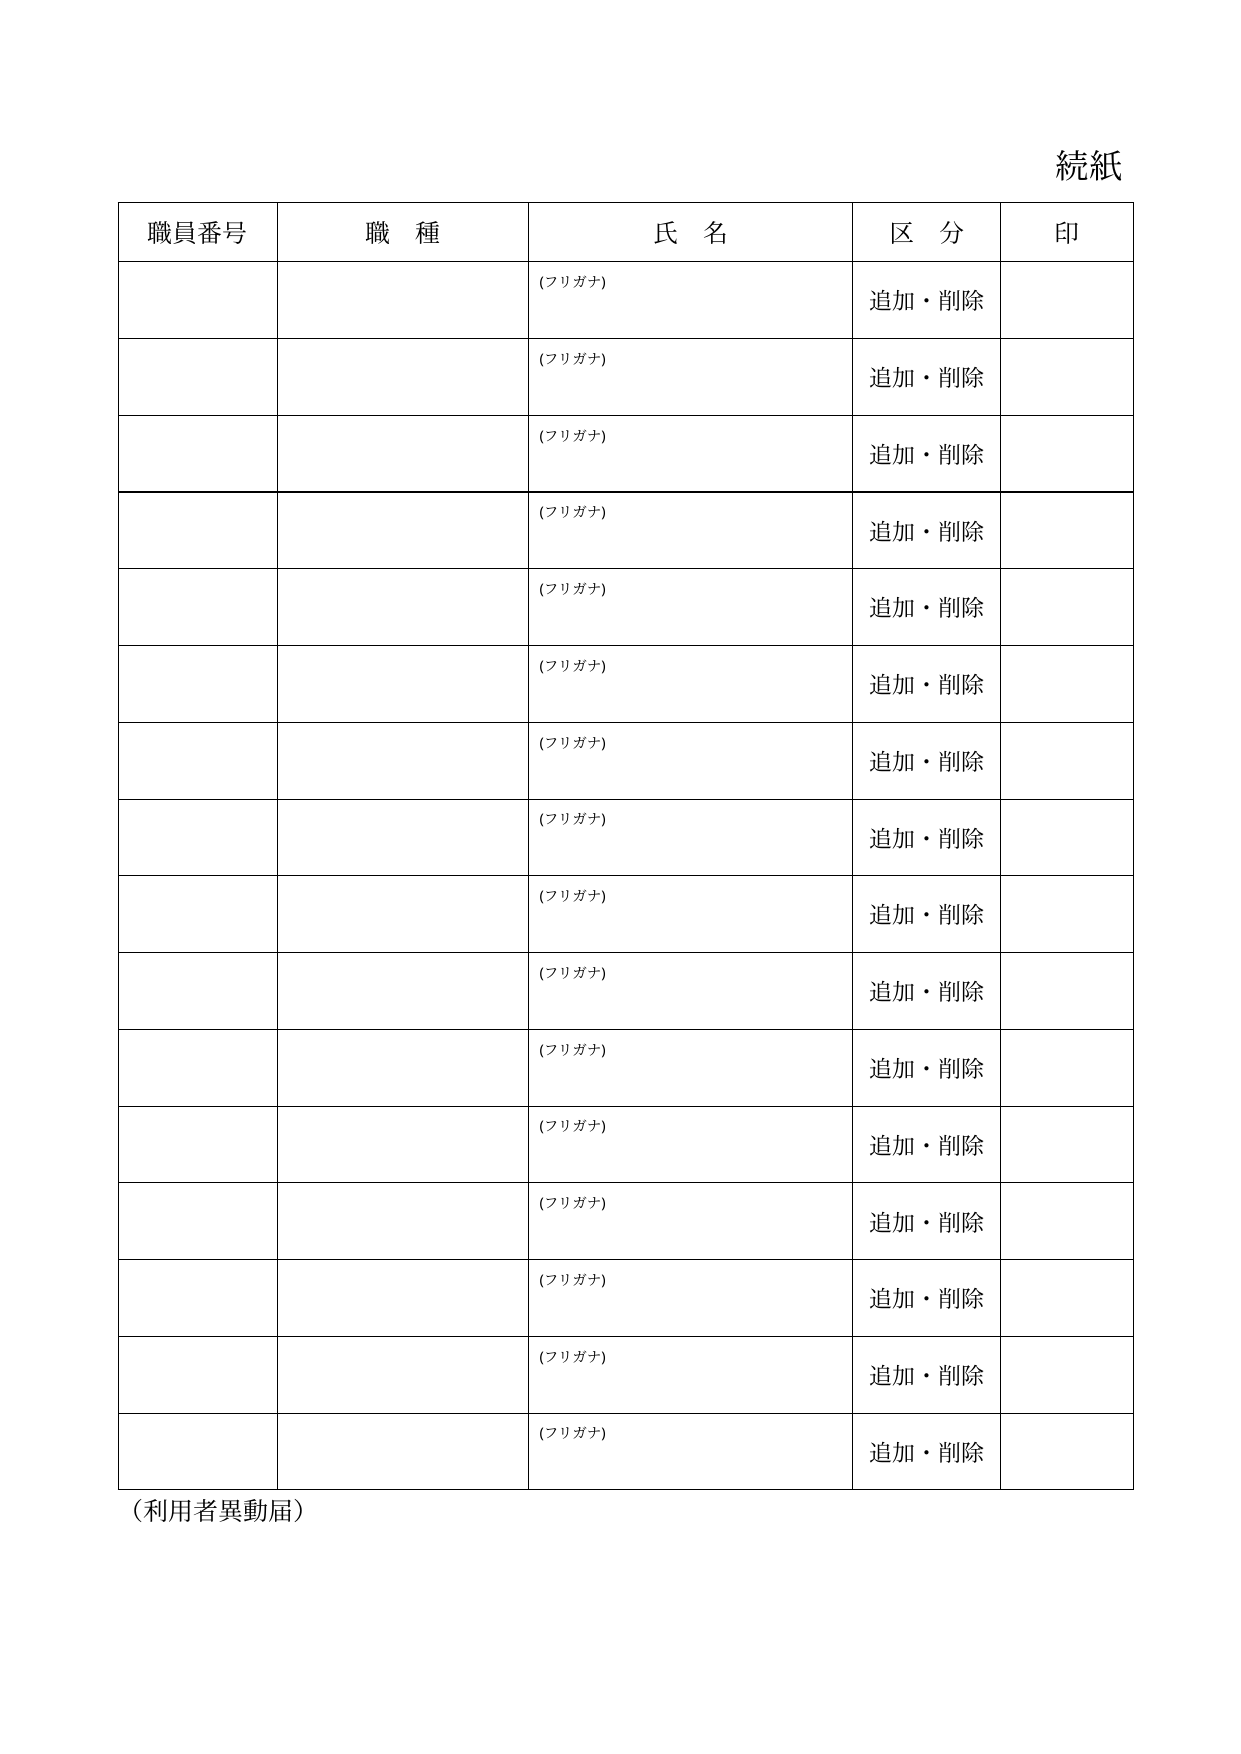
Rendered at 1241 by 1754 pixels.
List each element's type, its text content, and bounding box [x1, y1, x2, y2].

table_cell [278, 262, 528, 338]
table_cell 追加・削除 [853, 262, 1000, 338]
table_cell [119, 953, 277, 1029]
table_cell 追加・削除 [853, 339, 1000, 414]
table_cell 追加・削除 [853, 1107, 1000, 1182]
text （利用者異動届） [118, 1490, 1122, 1528]
table_cell 追加・削除 [853, 646, 1000, 722]
table_cell [1001, 416, 1133, 491]
table_cell 追加・削除 [853, 569, 1000, 645]
table_cell [278, 646, 528, 722]
table_cell [278, 1337, 528, 1413]
text 続紙 [118, 127, 1122, 202]
table_cell [119, 1030, 277, 1106]
table_header 職 種 [278, 203, 528, 261]
table_cell [119, 800, 277, 875]
table_cell [1001, 1337, 1133, 1413]
table_cell 追加・削除 [853, 493, 1000, 568]
table_cell 追加・削除 [853, 953, 1000, 1029]
table_cell [1001, 800, 1133, 875]
table_cell [119, 876, 277, 952]
table_cell (フリガナ) [529, 1337, 852, 1413]
table_cell [119, 1337, 277, 1413]
table_cell [278, 339, 528, 414]
table_cell [119, 1183, 277, 1259]
table_cell [1001, 1260, 1133, 1336]
table_cell [1001, 1107, 1133, 1182]
table_cell (フリガナ) [529, 876, 852, 952]
table_cell [1001, 1183, 1133, 1259]
table_header 職員番号 [119, 203, 277, 261]
table_cell [119, 569, 277, 645]
table_cell 追加・削除 [853, 1414, 1000, 1489]
table_cell (フリガナ) [529, 953, 852, 1029]
table_cell (フリガナ) [529, 569, 852, 645]
table_cell [278, 1414, 528, 1489]
table_header 印 [1001, 203, 1133, 261]
table_cell [119, 416, 277, 491]
table_cell 追加・削除 [853, 876, 1000, 952]
table_cell [278, 416, 528, 491]
table_cell 追加・削除 [853, 1030, 1000, 1106]
table_cell 追加・削除 [853, 1260, 1000, 1336]
table_cell [1001, 339, 1133, 414]
table_cell [278, 800, 528, 875]
table_cell [278, 493, 528, 568]
table_cell 追加・削除 [853, 723, 1000, 798]
table_cell (フリガナ) [529, 646, 852, 722]
table_cell [119, 646, 277, 722]
table_cell [278, 1030, 528, 1106]
table_cell (フリガナ) [529, 493, 852, 568]
table_cell (フリガナ) [529, 416, 852, 491]
table_cell [1001, 646, 1133, 722]
table_cell [119, 339, 277, 414]
table_cell [278, 1183, 528, 1259]
table_cell 追加・削除 [853, 1183, 1000, 1259]
table_cell [278, 569, 528, 645]
table_cell [1001, 569, 1133, 645]
table_cell [278, 953, 528, 1029]
table_cell [1001, 876, 1133, 952]
table_cell (フリガナ) [529, 1260, 852, 1336]
table_cell 追加・削除 [853, 800, 1000, 875]
table_cell [278, 1260, 528, 1336]
table_cell (フリガナ) [529, 723, 852, 798]
table_cell 追加・削除 [853, 416, 1000, 491]
table_cell [278, 723, 528, 798]
table_cell [119, 493, 277, 568]
table_header 氏 名 [529, 203, 852, 261]
table_cell [119, 1260, 277, 1336]
table_cell (フリガナ) [529, 262, 852, 338]
table_cell [119, 723, 277, 798]
table_cell [1001, 723, 1133, 798]
table_cell 追加・削除 [853, 1337, 1000, 1413]
table_header 区 分 [853, 203, 1000, 261]
table_cell [119, 1414, 277, 1489]
table_cell [1001, 493, 1133, 568]
table_cell [119, 262, 277, 338]
table_cell [1001, 262, 1133, 338]
table_cell [278, 1107, 528, 1182]
table_cell (フリガナ) [529, 1183, 852, 1259]
table_cell [1001, 953, 1133, 1029]
table_cell (フリガナ) [529, 339, 852, 414]
table_cell (フリガナ) [529, 1030, 852, 1106]
table_cell (フリガナ) [529, 1107, 852, 1182]
table_cell [278, 876, 528, 952]
table_cell [1001, 1030, 1133, 1106]
table_cell (フリガナ) [529, 1414, 852, 1489]
table_cell (フリガナ) [529, 800, 852, 875]
table_cell [1001, 1414, 1133, 1489]
table_cell [119, 1107, 277, 1182]
